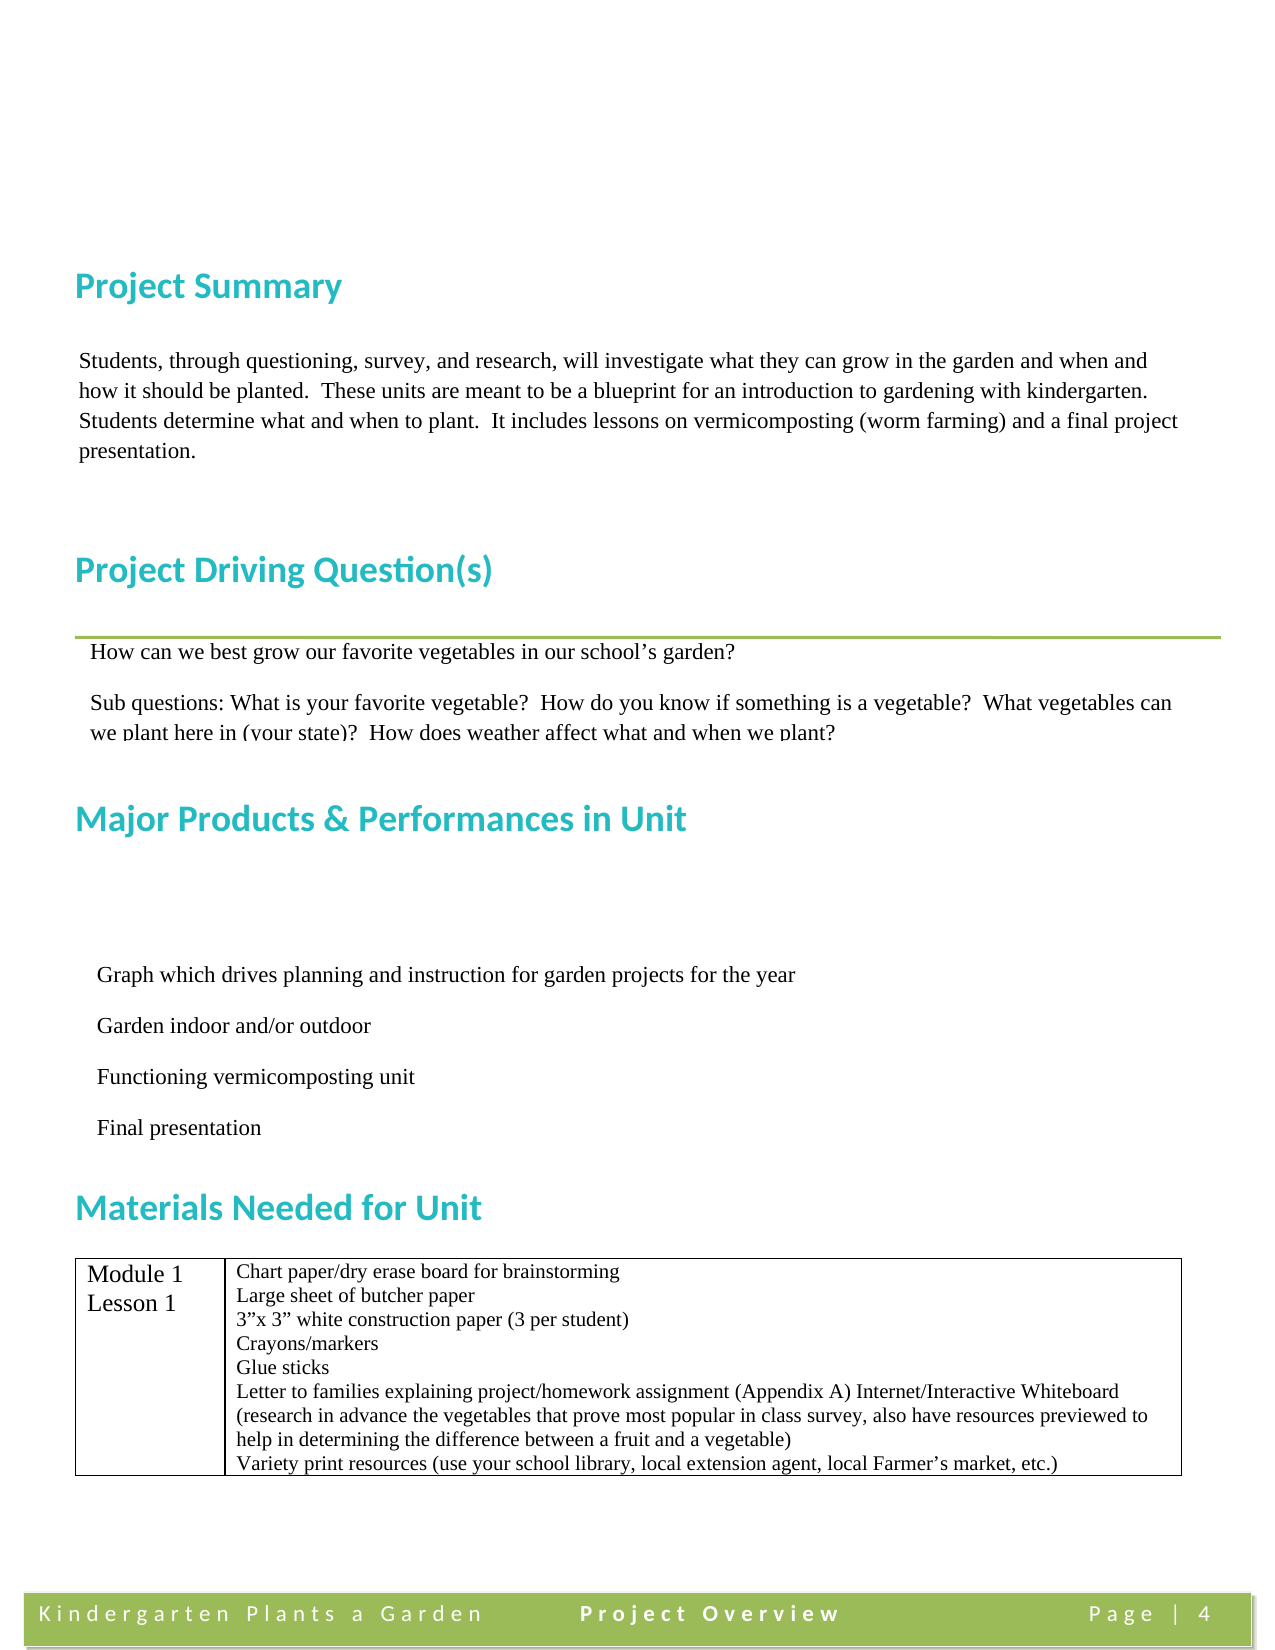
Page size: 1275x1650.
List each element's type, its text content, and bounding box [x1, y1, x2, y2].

text Project Driving Question(s) [75, 546, 1200, 592]
text Project Summary [75, 262, 1200, 308]
text Materials Needed for Unit [75, 1184, 1200, 1230]
text Major Products & Performances in Unit [75, 795, 1200, 841]
table_header Module 1 Lesson 1 [76, 1259, 224, 1475]
table_header Chart paper/dry erase board for brainstorming Large sheet of butcher paper 3”x 3” white construction paper (3 per student) Crayons/markers Glue sticks Letter to families explaining project/homework assignment (Appendix A) Internet/Interactive Whiteboard (research in advance the vegetables that prove most popular in class survey, also have resources previewed to help in determining the difference between a fruit and a vegetable) Variety print resources (use your school library, local extension agent, local Farmer’s market, etc.) [226, 1259, 1181, 1475]
